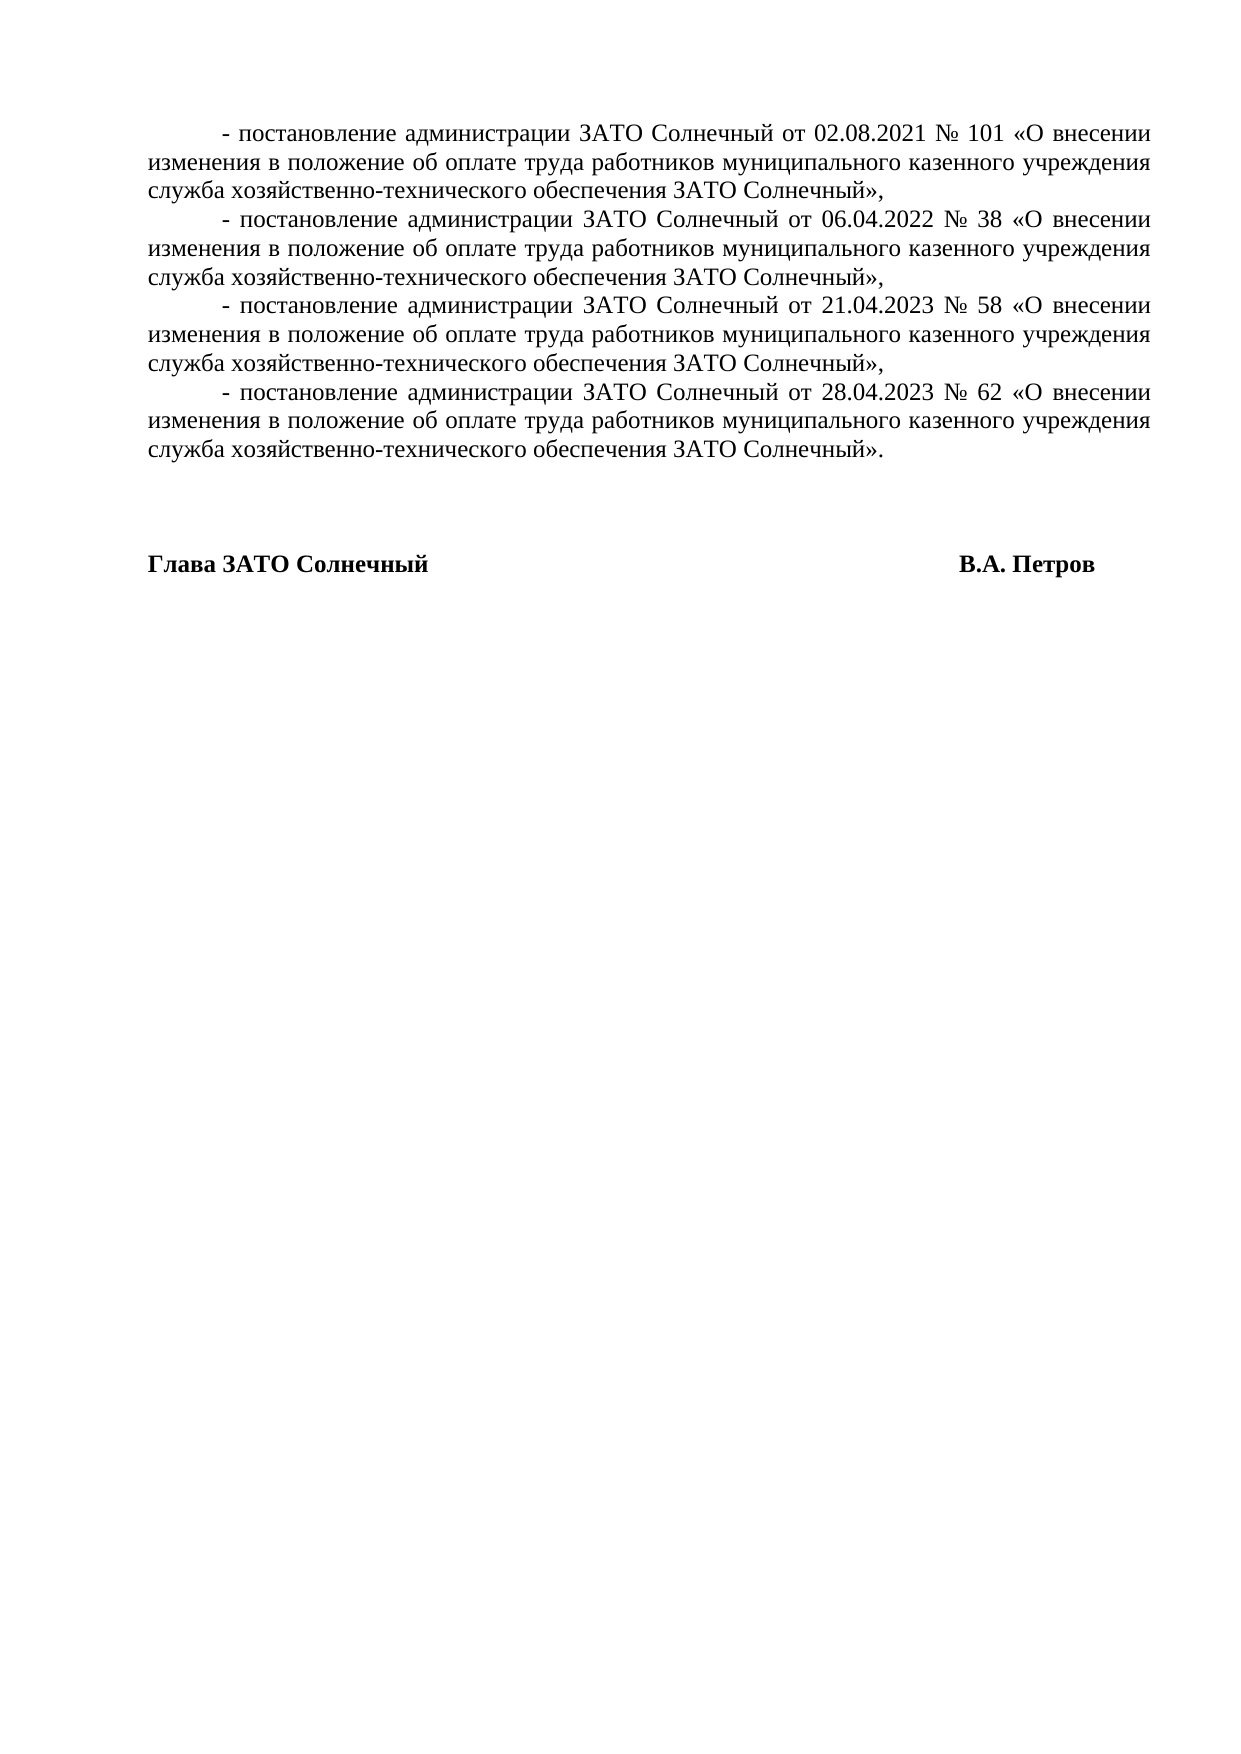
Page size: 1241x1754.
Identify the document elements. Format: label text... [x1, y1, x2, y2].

text - постановление администрации ЗАТО Солнечный от 02.08.2021 № 101 «О внесении изменения в положение об оплате труда работников муниципального казенного учреждения служба хозяйственно-технического обеспечения ЗАТО Солнечный», [148, 118, 1152, 204]
text - постановление администрации ЗАТО Солнечный от 28.04.2023 № 62 «О внесении изменения в положение об оплате труда работников муниципального казенного учреждения служба хозяйственно-технического обеспечения ЗАТО Солнечный». [148, 377, 1152, 463]
text - постановление администрации ЗАТО Солнечный от 06.04.2022 № 38 «О внесении изменения в положение об оплате труда работников муниципального казенного учреждения служба хозяйственно-технического обеспечения ЗАТО Солнечный», [148, 204, 1152, 291]
text Глава ЗАТО Солнечный В.А. Петров [148, 549, 1152, 578]
text - постановление администрации ЗАТО Солнечный от 21.04.2023 № 58 «О внесении изменения в положение об оплате труда работников муниципального казенного учреждения служба хозяйственно-технического обеспечения ЗАТО Солнечный», [148, 291, 1152, 377]
